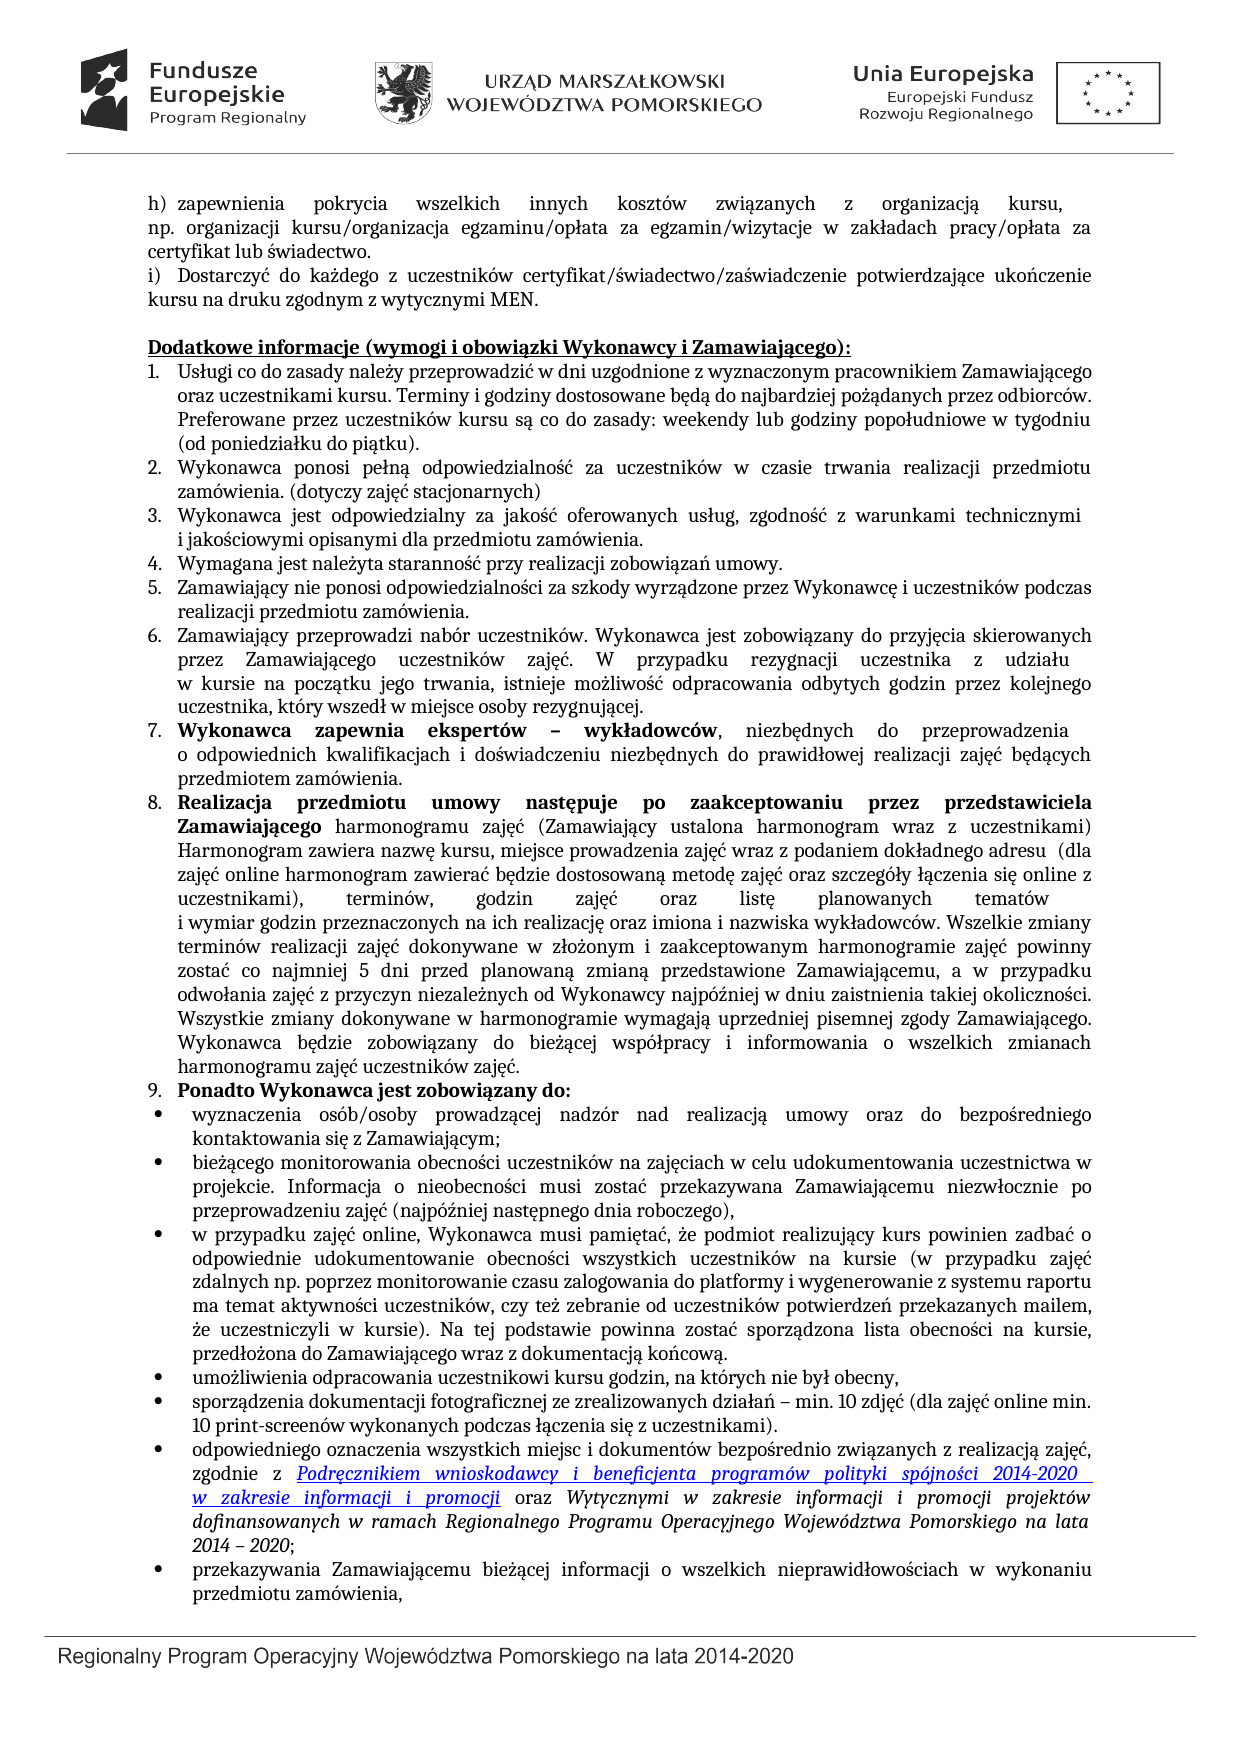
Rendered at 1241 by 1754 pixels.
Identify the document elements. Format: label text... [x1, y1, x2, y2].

list wyznaczenia osób/osoby prowadzącej nadzór nad realizacją umowy oraz do bezpośredniego kontaktowania się z Zamawiającym; [154, 1102, 1093, 1150]
list Wykonawca zapewnia ekspertów – wykładowców, niezbędnych do przeprowadzenia o odpowiednich kwalifikacjach i doświadczeniu niezbędnych do prawidłowej realizacji zajęć będących przedmiotem zamówienia. [148, 719, 1093, 791]
list umożliwienia odpracowania uczestnikowi kursu godzin, na których nie był obecny, [154, 1366, 1093, 1390]
list Usługi co do zasady należy przeprowadzić w dni uzgodnione z wyznaczonym pracownikiem Zamawiającego oraz uczestnikami kursu. Terminy i godziny dostosowane będą do najbardziej pożądanych przez odbiorców. Preferowane przez uczestników kursu są co do zasady: weekendy lub godziny popołudniowe w tygodniu (od poniedziałku do piątku). [148, 360, 1093, 456]
text Dodatkowe informacje (wymogi i obowiązki Wykonawcy i Zamawiającego): [148, 336, 1093, 360]
list Zamawiający nie ponosi odpowiedzialności za szkody wyrządzone przez Wykonawcę i uczestników podczas realizacji przedmiotu zamówienia. [148, 575, 1093, 623]
list Realizacja przedmiotu umowy następuje po zaakceptowaniu przez przedstawiciela Zamawiającego harmonogramu zajęć (Zamawiający ustalona harmonogram wraz z uczestnikami) Harmonogram zawiera nazwę kursu, miejsce prowadzenia zajęć wraz z podaniem dokładnego adresu (dla zajęć online harmonogram zawierać będzie dostosowaną metodę zajęć oraz szczegóły łączenia się online z uczestnikami), terminów, godzin zajęć oraz listę planowanych tematów i wymiar godzin przeznaczonych na ich realizację oraz imiona i nazwiska wykładowców. Wszelkie zmiany terminów realizacji zajęć dokonywane w złożonym i zaakceptowanym harmonogramie zajęć powinny zostać co najmniej 5 dni przed planowaną zmianą przedstawione Zamawiającemu, a w przypadku odwołania zajęć z przyczyn niezależnych od Wykonawcy najpóźniej w dniu zaistnienia takiej okoliczności. Wszystkie zmiany dokonywane w harmonogramie wymagają uprzedniej pisemnej zgody Zamawiającego. Wykonawca będzie zobowiązany do bieżącej współpracy i informowania o wszelkich zmianach harmonogramu zajęć uczestników zajęć. [148, 791, 1093, 1078]
picture [44, 1636, 1197, 1668]
list odpowiedniego oznaczenia wszystkich miejsc i dokumentów bezpośrednio związanych z realizacją zajęć, zgodnie z Podręcznikiem wnioskodawcy i beneficjenta programów polityki spójności 2014-2020 w zakresie informacji i promocji oraz Wytycznymi w zakresie informacji i promocji projektów dofinansowanych w ramach Regionalnego Programu Operacyjnego Województwa Pomorskiego na lata 2014 – 2020; [154, 1438, 1093, 1558]
list bieżącego monitorowania obecności uczestników na zajęciach w celu udokumentowania uczestnictwa w projekcie. Informacja o nieobecności musi zostać przekazywana Zamawiającemu niezwłocznie po przeprowadzeniu zajęć (najpóźniej następnego dnia roboczego), [154, 1150, 1093, 1222]
list sporządzenia dokumentacji fotograficznej ze zrealizowanych działań – min. 10 zdjęć (dla zajęć online min. 10 print-screenów wykonanych podczas łączenia się z uczestnikami). [154, 1390, 1093, 1438]
list Zamawiający przeprowadzi nabór uczestników. Wykonawca jest zobowiązany do przyjęcia skierowanych przez Zamawiającego uczestników zajęć. W przypadku rezygnacji uczestnika z udziału w kursie na początku jego trwania, istnieje możliwość odpracowania odbytych godzin przez kolejnego uczestnika, który wszedł w miejsce osoby rezygnującej. [148, 623, 1093, 719]
list zapewnienia pokrycia wszelkich innych kosztów związanych z organizacją kursu, np. organizacji kursu/organizacja egzaminu/opłata za egzamin/wizytacje w zakładach pracy/opłata za certyfikat lub świadectwo. [148, 192, 1093, 264]
list Wykonawca ponosi pełną odpowiedzialność za uczestników w czasie trwania realizacji przedmiotu zamówienia. (dotyczy zajęć stacjonarnych) [148, 456, 1093, 503]
picture [66, 48, 1174, 154]
list Wykonawca jest odpowiedzialny za jakość oferowanych usług, zgodność z warunkami technicznymi i jakościowymi opisanymi dla przedmiotu zamówienia. [148, 503, 1093, 551]
list Dostarczyć do każdego z uczestników certyfikat/świadectwo/zaświadczenie potwierdzające ukończenie kursu na druku zgodnym z wytycznymi MEN. [148, 264, 1093, 312]
list Ponadto Wykonawca jest zobowiązany do: [148, 1078, 1093, 1102]
list przekazywania Zamawiającemu bieżącej informacji o wszelkich nieprawidłowościach w wykonaniu przedmiotu zamówienia, [154, 1558, 1093, 1606]
list w przypadku zajęć online, Wykonawca musi pamiętać, że podmiot realizujący kurs powinien zadbać o odpowiednie udokumentowanie obecności wszystkich uczestników na kursie (w przypadku zajęć zdalnych np. poprzez monitorowanie czasu zalogowania do platformy i wygenerowanie z systemu raportu ma temat aktywności uczestników, czy też zebranie od uczestników potwierdzeń przekazanych mailem, że uczestniczyli w kursie). Na tej podstawie powinna zostać sporządzona lista obecności na kursie, przedłożona do Zamawiającego wraz z dokumentacją końcową. [154, 1222, 1093, 1366]
list Wymagana jest należyta staranność przy realizacji zobowiązań umowy. [148, 551, 1093, 575]
